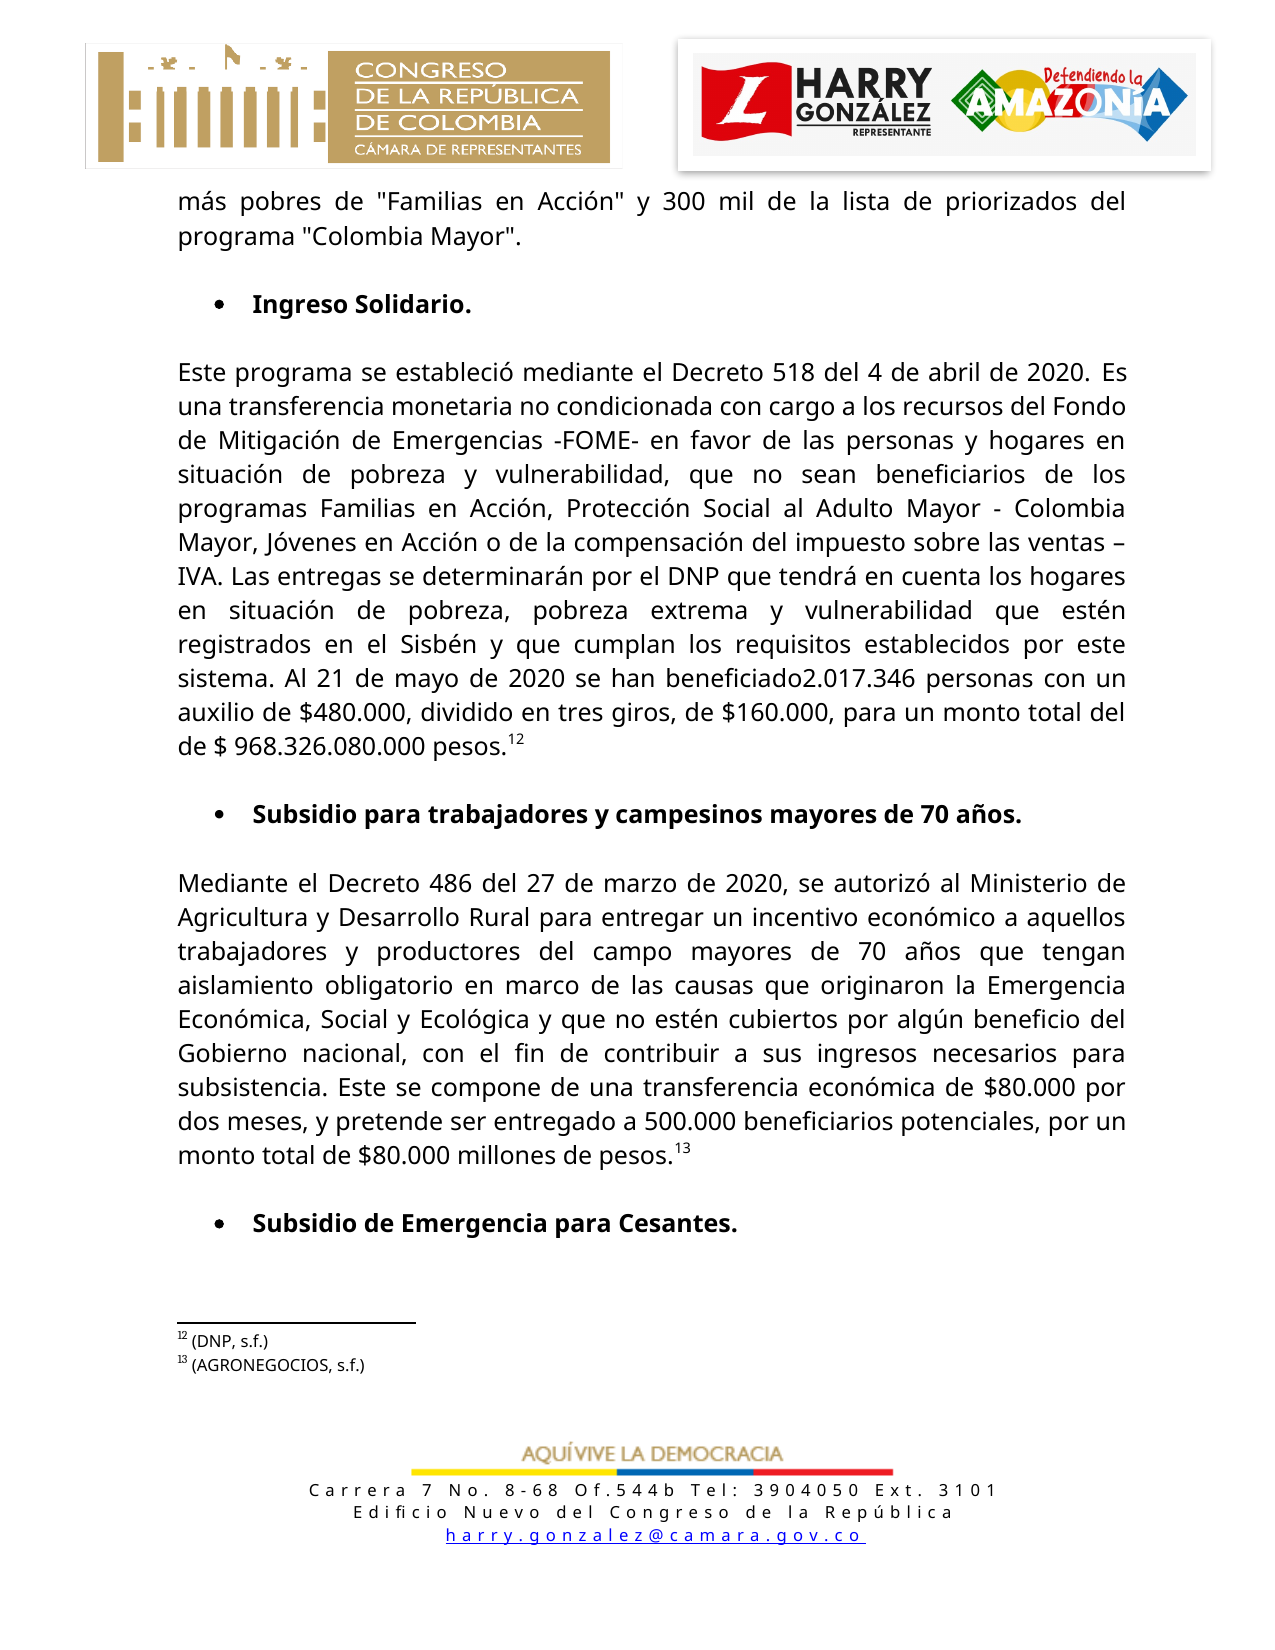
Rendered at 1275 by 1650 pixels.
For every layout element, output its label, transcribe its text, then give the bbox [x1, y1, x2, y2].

list Subsidio de Emergencia para Cesantes. [215, 1206, 1127, 1240]
picture [693, 53, 1196, 156]
picture [85, 43, 623, 169]
list Subsidio para trabajadores y campesinos mayores de 70 años. [215, 797, 1127, 831]
text Mediante el Decreto 486 del 27 de marzo de 2020, se autorizó al Ministerio de Agricultura y Desarrollo Rural para entregar un incentivo económico a aquellos trabajadores y productores del campo mayores de 70 años que tengan aislamiento obligatorio en marco de las causas que originaron la Emergencia Económica, Social y Ecológica y que no estén cubiertos por algún beneficio del Gobierno nacional, con el fin de contribuir a sus ingresos necesarios para subsistencia. Este se compone de una transferencia económica de $80.000 por dos meses, y pretende ser entregado a 500.000 beneficiarios potenciales, por un monto total de $80.000 millones de pesos. [177, 865, 1127, 1172]
picture [396, 1434, 908, 1479]
list Ingreso Solidario. [215, 286, 1127, 320]
text Este programa se estableció mediante el Decreto 518 del 4 de abril de 2020. Es una transferencia monetaria no condicionada con cargo a los recursos del Fondo de Mitigación de Emergencias -FOME- en favor de las personas y hogares en situación de pobreza y vulnerabilidad, que no sean beneficiarios de los programas Familias en Acción, Protección Social al Adulto Mayor - Colombia Mayor, Jóvenes en Acción o de la compensación del impuesto sobre las ventas – IVA. Las entregas se determinarán por el DNP que tendrá en cuenta los hogares en situación de pobreza, pobreza extrema y vulnerabilidad que estén registrados en el Sisbén y que cumplan los requisitos establecidos por este sistema. Al 21 de mayo de 2020 se han beneficiado2.017.346 personas con un auxilio de $480.000, dividido en tres giros, de $160.000, para un monto total del de $ 968.326.080.000 pesos. [177, 354, 1127, 763]
